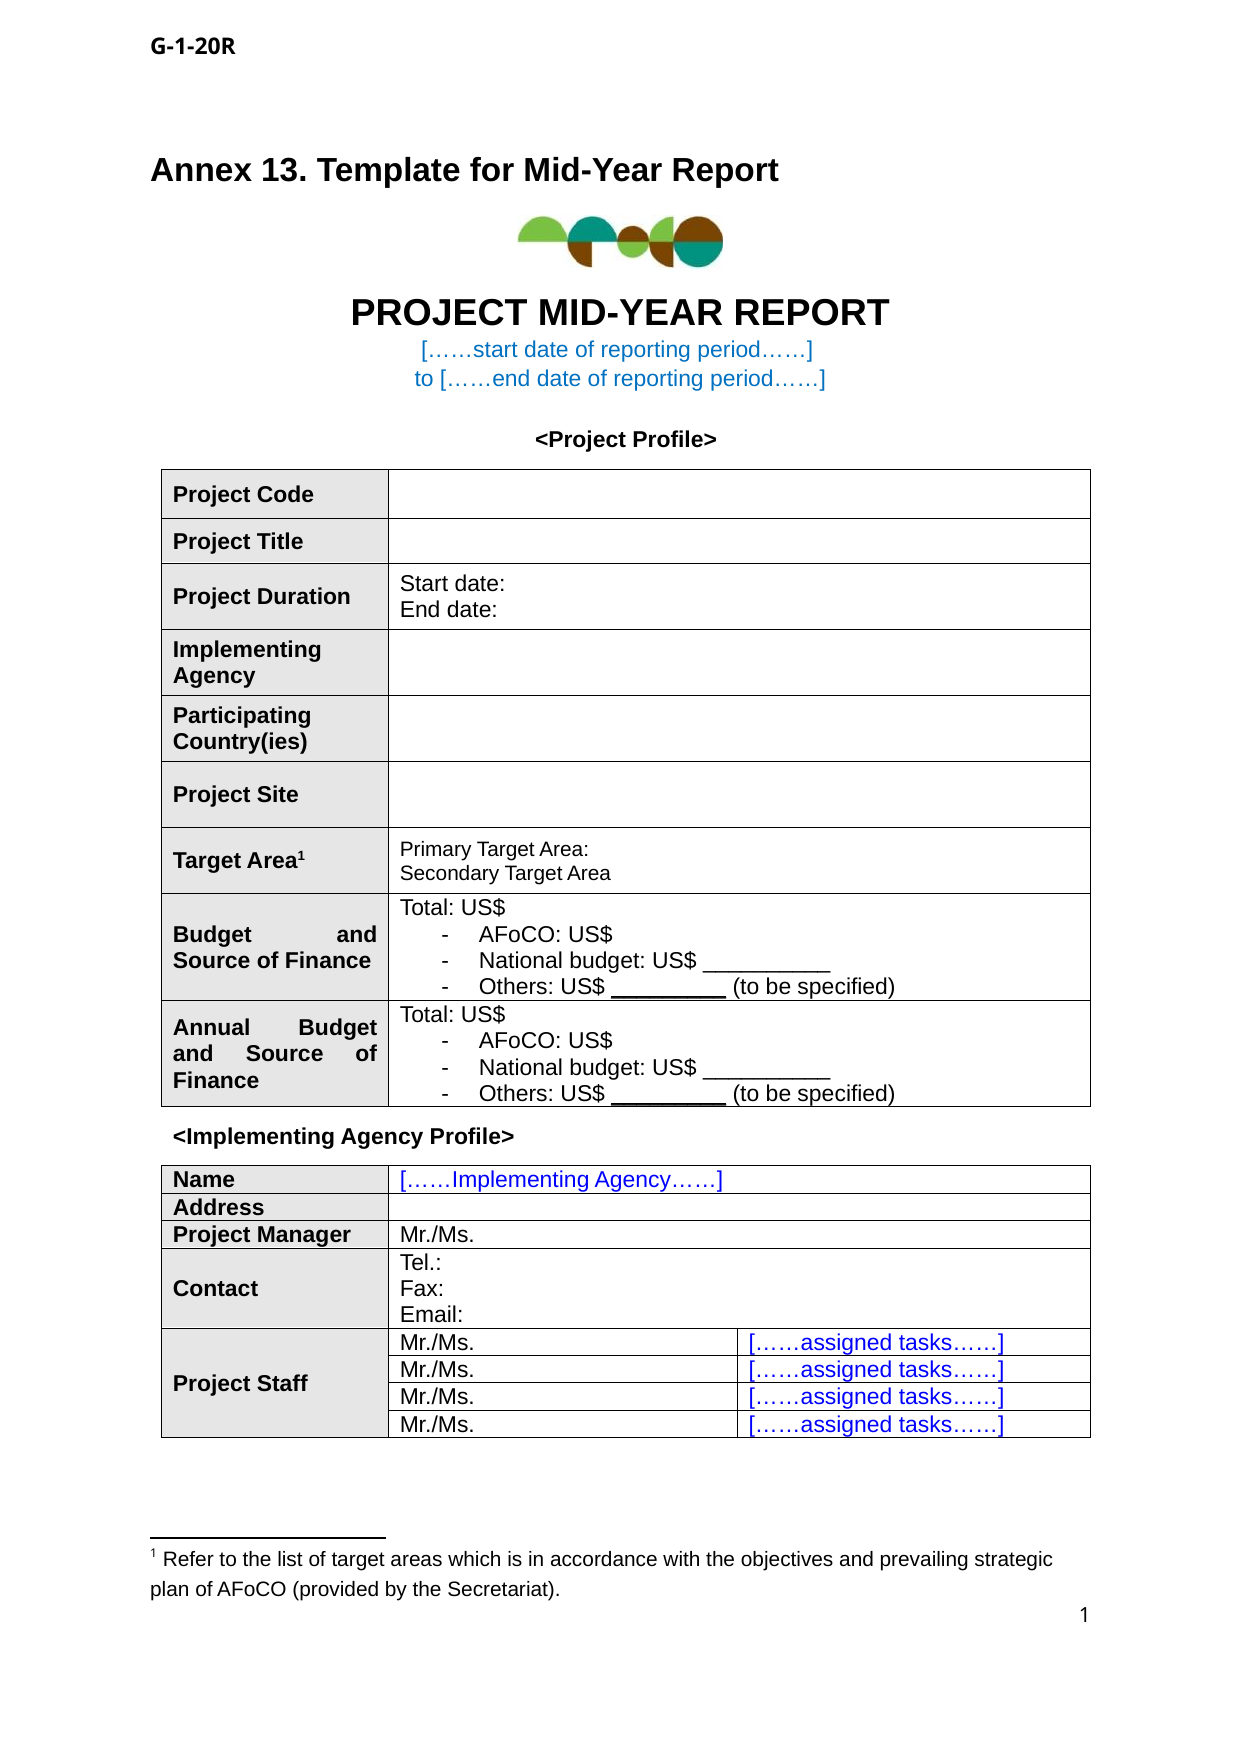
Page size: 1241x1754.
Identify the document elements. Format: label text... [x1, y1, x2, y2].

table_cell [……assigned tasks……] [738, 1356, 1090, 1382]
table_cell <Implementing Agency Profile> [161, 1107, 1090, 1165]
table_cell Primary Target Area: Secondary Target Area [389, 828, 1090, 893]
table_cell Budget and Source of Finance [162, 894, 388, 1000]
table_cell Project Site [162, 762, 388, 827]
table_cell Mr./Ms. [389, 1221, 1090, 1247]
table_cell Annual Budget and Source of Finance [162, 1001, 388, 1106]
table_header <Project Profile> [161, 410, 1090, 469]
table_cell Project Code [162, 470, 388, 518]
table_cell Contact [162, 1249, 388, 1327]
table_cell [……assigned tasks……] [738, 1411, 1090, 1437]
table_cell [……assigned tasks……] [738, 1383, 1090, 1410]
text PROJECT MID-YEAR REPORT [150, 290, 1090, 333]
table_cell Project Manager [162, 1221, 388, 1247]
table_cell Mr./Ms. [389, 1383, 737, 1410]
table_cell [……Implementing Agency……] [389, 1166, 1090, 1193]
table_cell Tel.: Fax: Email: [389, 1249, 1090, 1327]
table_cell Implementing Agency [162, 630, 388, 695]
table_cell Address [162, 1194, 388, 1220]
table_cell Target Area [162, 828, 388, 893]
table_cell [389, 470, 1090, 518]
table_cell Total: US$ AFoCO: US$ National budget: US$ __________ Others: US$ _________ (to be specified) [389, 1001, 1090, 1106]
table_cell [389, 696, 1090, 761]
table_cell Name [162, 1166, 388, 1193]
table_cell [389, 630, 1090, 695]
table_cell Project Title [162, 519, 388, 562]
table_cell Participating Country(ies) [162, 696, 388, 761]
table_cell Mr./Ms. [389, 1329, 737, 1355]
table_cell [389, 1194, 1090, 1220]
table_cell Project Duration [162, 564, 388, 629]
text [……start date of reporting period……] to [……end date of reporting period……] [150, 336, 1090, 391]
table_cell Total: US$ AFoCO: US$ National budget: US$ __________ Others: US$ _________ (to be specified) [389, 894, 1090, 1000]
picture [517, 215, 723, 271]
table_cell Mr./Ms. [389, 1356, 737, 1382]
table_cell [389, 519, 1090, 562]
table_cell [389, 762, 1090, 827]
table_cell Start date: End date: [389, 564, 1090, 629]
table_cell [……assigned tasks……] [738, 1329, 1090, 1355]
subtitle Annex 13. Template for Mid-Year Report [150, 150, 1090, 188]
table_cell Project Staff [162, 1329, 388, 1437]
table_cell Mr./Ms. [389, 1411, 737, 1437]
